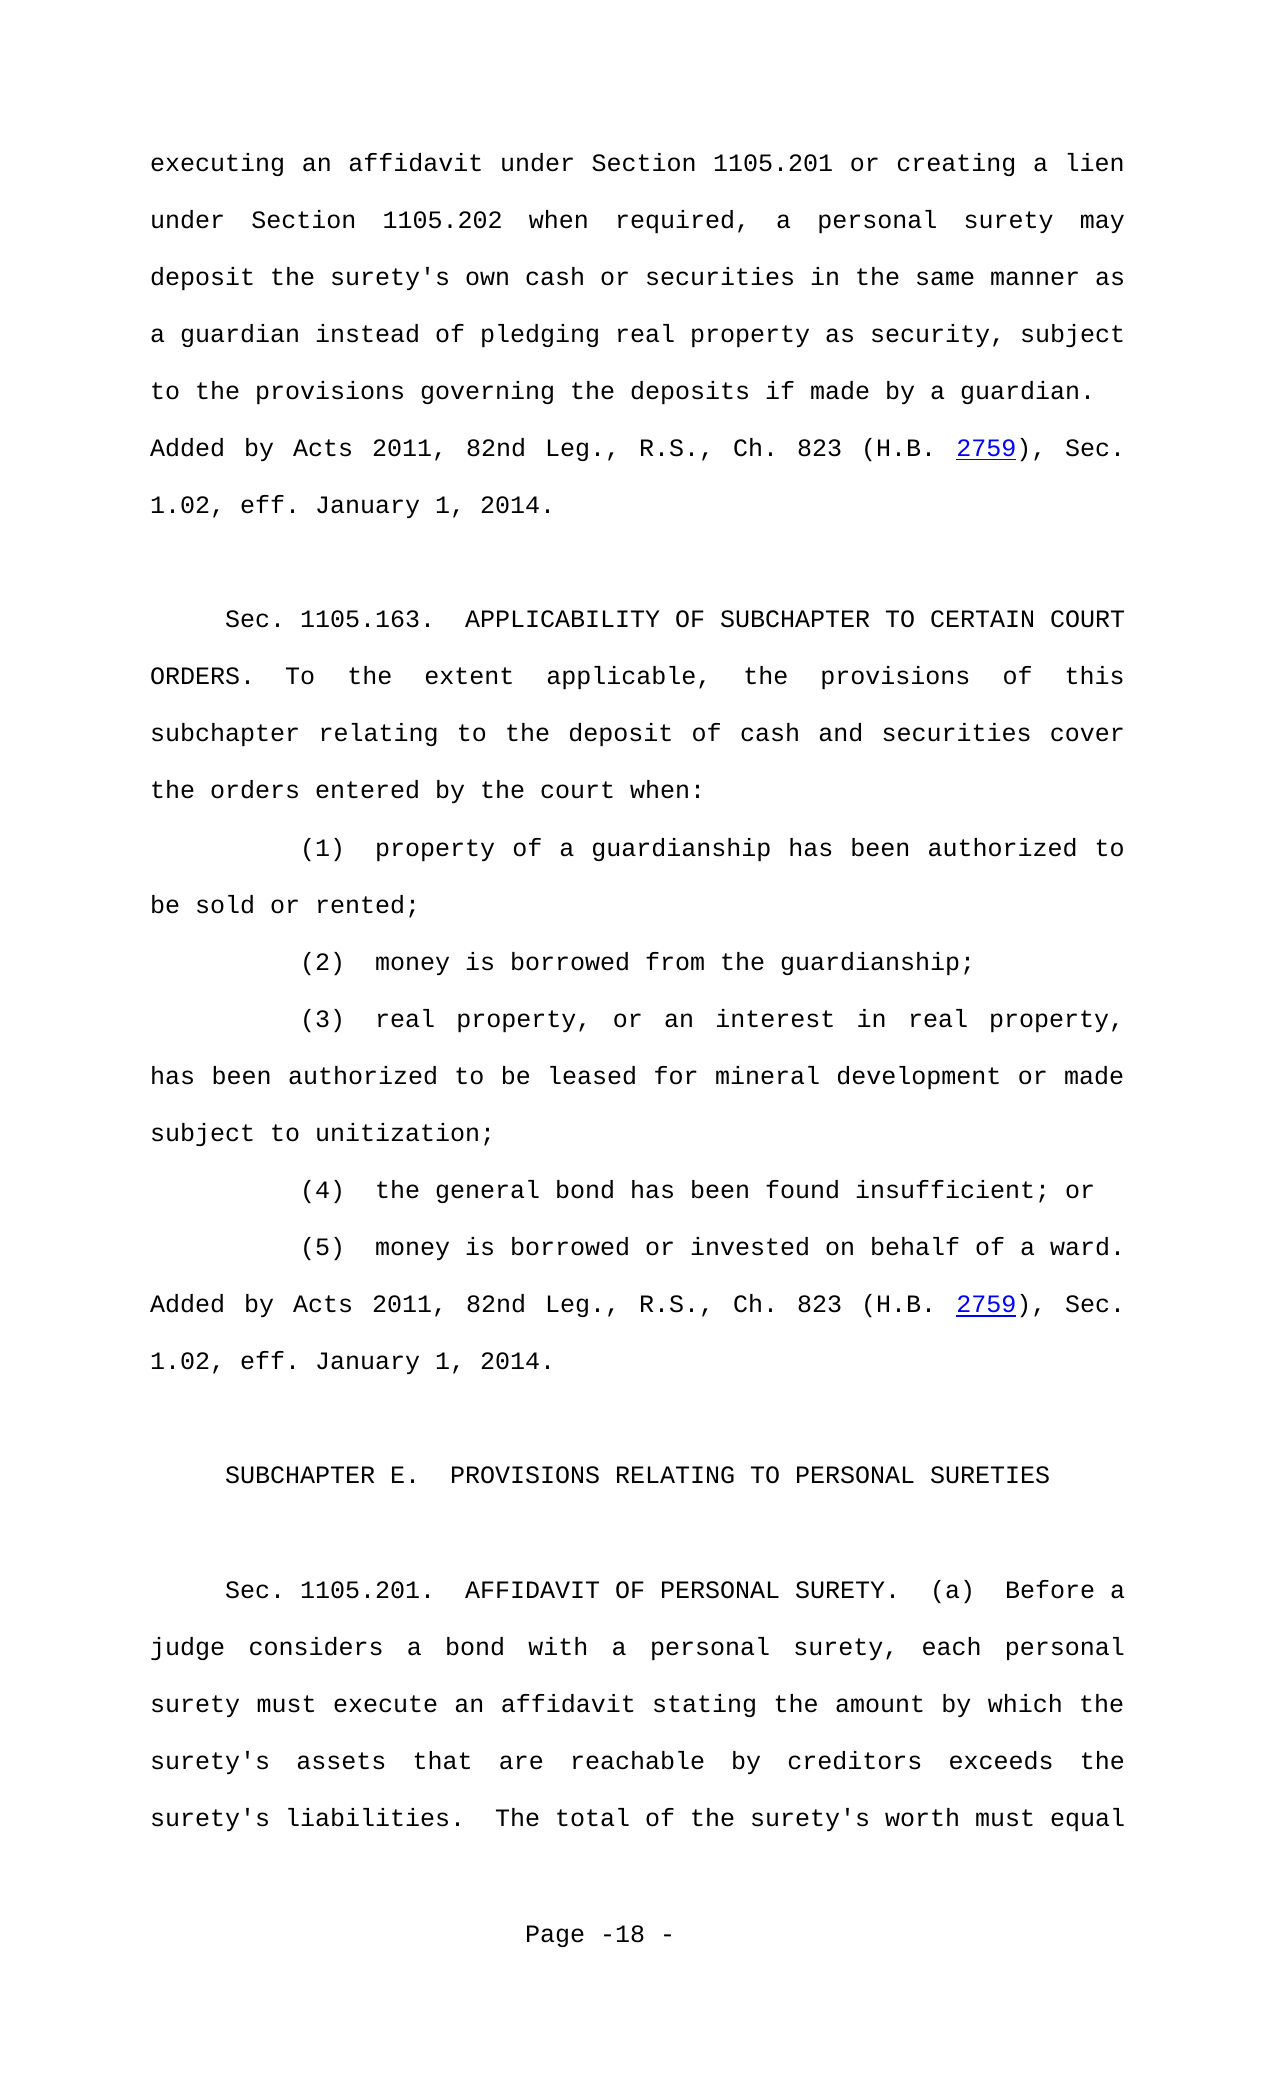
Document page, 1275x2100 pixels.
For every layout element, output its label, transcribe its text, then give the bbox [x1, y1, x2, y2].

text (1) property of a guardianship has been authorized to be sold or rented; [150, 835, 1125, 921]
text (3) real property, or an interest in real property, has been authorized to be leased for mineral development or made subject to unitization; [150, 1006, 1125, 1149]
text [150, 150, 1125, 407]
text Added by Acts 2011, 82nd Leg., R.S., Ch. 823 (H.B. 2759), Sec. 1.02, eff. January 1, 2014. [150, 1292, 1125, 1377]
text (2) money is borrowed from the guardianship; [150, 949, 1125, 978]
text Sec. 1105.163. APPLICABILITY OF SUBCHAPTER TO CERTAIN COURT ORDERS. To the extent applicable, the provisions of this subchapter relating to the deposit of cash and securities cover the orders entered by the court when: [150, 607, 1125, 806]
text (5) money is borrowed or invested on behalf of a ward. [150, 1234, 1125, 1263]
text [150, 1577, 1125, 1834]
text (4) the general bond has been found insufficient; or [150, 1177, 1125, 1206]
text SUBCHAPTER E. PROVISIONS RELATING TO PERSONAL SURETIES [150, 1463, 1125, 1491]
text Added by Acts 2011, 82nd Leg., R.S., Ch. 823 (H.B. 2759), Sec. 1.02, eff. January 1, 2014. [150, 435, 1125, 521]
